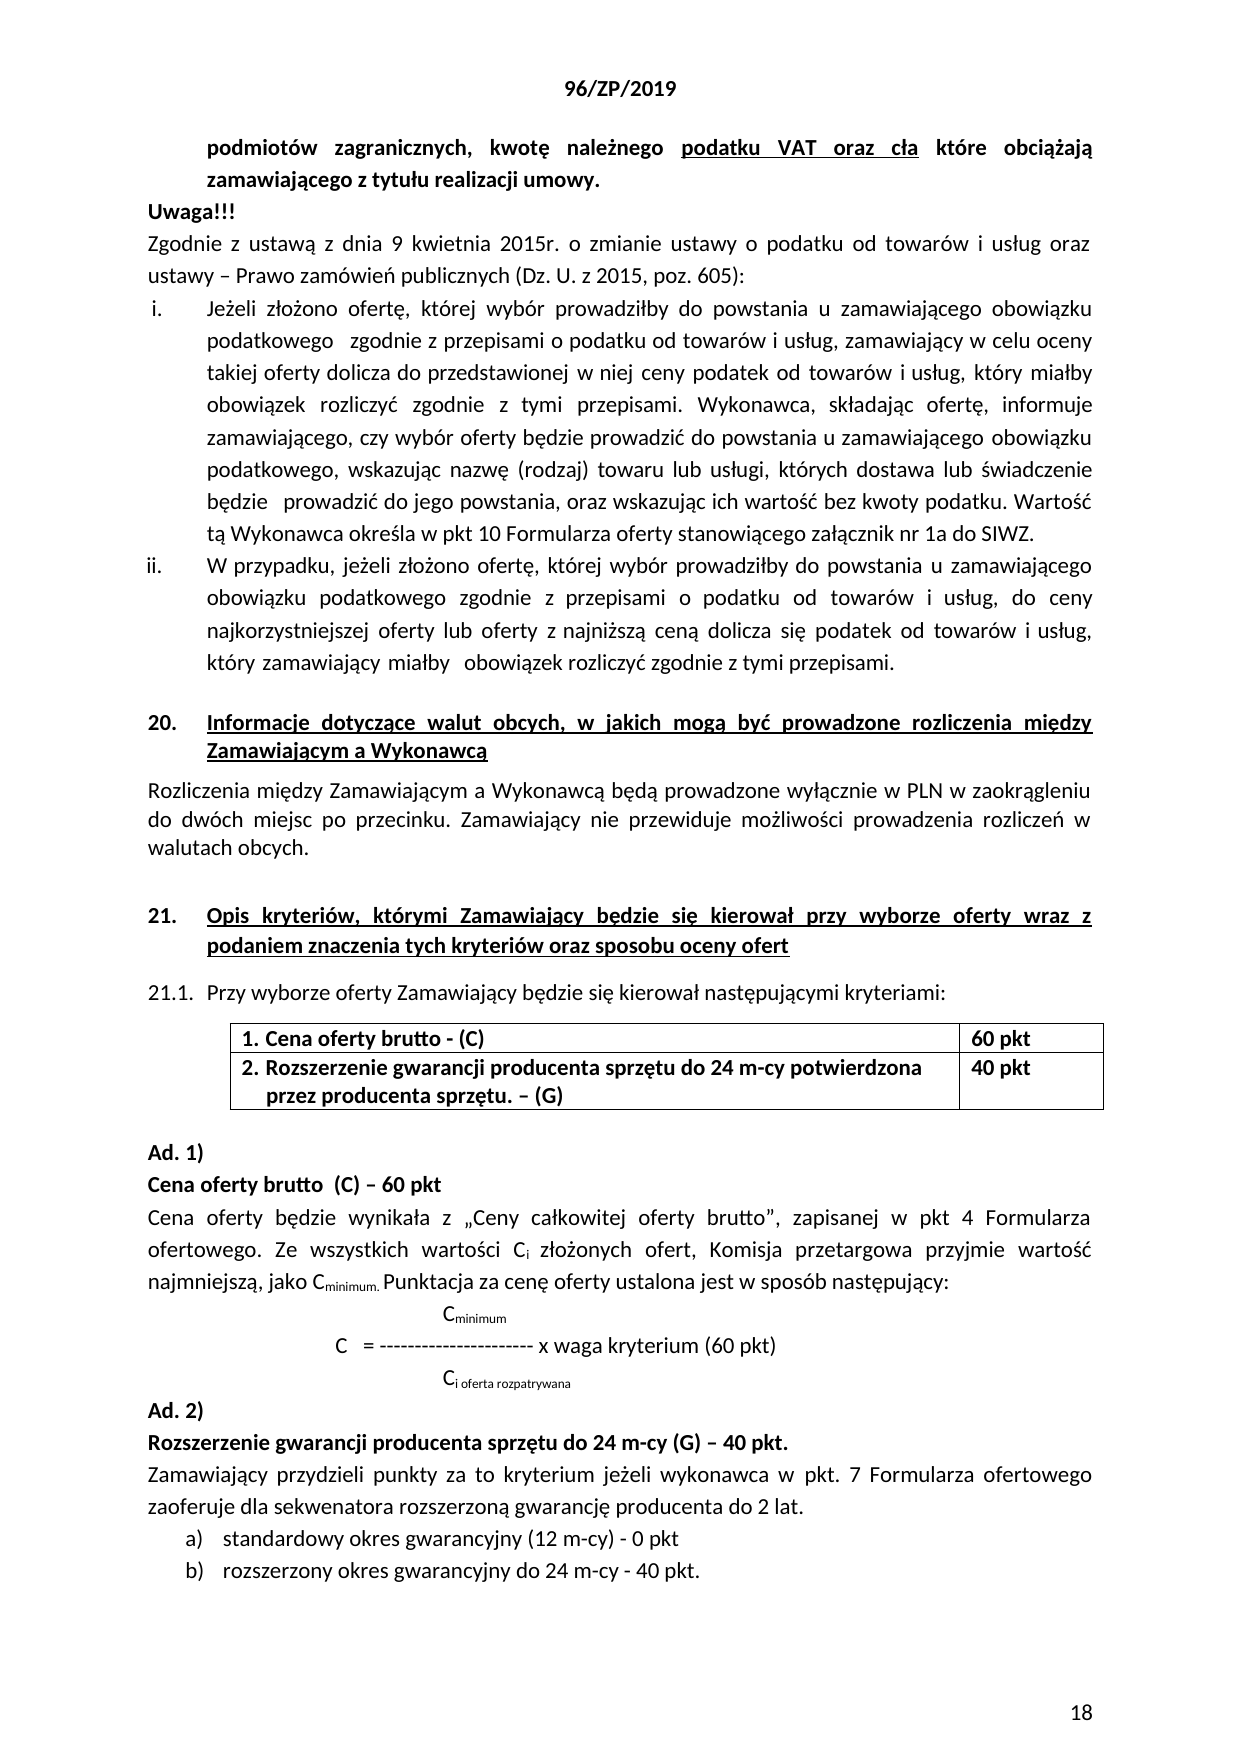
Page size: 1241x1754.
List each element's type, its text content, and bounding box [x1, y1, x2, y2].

text Cena oferty brutto (C) – 60 pkt [148, 1170, 1093, 1198]
text Rozliczenia między Zamawiającym a Wykonawcą będą prowadzone wyłącznie w PLN w zaokrągleniu do dwóch miejsc po przecinku. Zamawiający nie przewiduje możliwości prowadzenia rozliczeń w walutach obcych. [148, 777, 1093, 861]
table_header 60 pkt [960, 1024, 1103, 1052]
text Rozszerzenie gwarancji producenta sprzętu do 24 m-cy (G) – 40 pkt. [148, 1428, 1093, 1456]
list Jeżeli złożono ofertę, której wybór prowadziłby do powstania u zamawiającego obowiązku podatkowego zgodnie z przepisami o podatku od towarów i usług, zamawiający w celu oceny takiej oferty dolicza do przedstawionej w niej ceny podatek od towarów i usług, który miałby obowiązek rozliczyć zgodnie z tymi przepisami. Wykonawca, składając ofertę, informuje zamawiającego, czy wybór oferty będzie prowadzić do powstania u zamawiającego obowiązku podatkowego, wskazując nazwę (rodzaj) towaru lub usługi, których dostawa lub świadczenie będzie prowadzić do jego powstania, oraz wskazując ich wartość bez kwoty podatku. Wartość tą Wykonawca określa w pkt 10 Formularza oferty stanowiącego załącznik nr 1a do SIWZ. [162, 294, 1093, 547]
text Cminimum [148, 1299, 1093, 1327]
text Zgodnie z ustawą z dnia 9 kwietnia 2015r. o zmianie ustawy o podatku od towarów i usług oraz ustawy – Prawo zamówień publicznych (Dz. U. z 2015, poz. 605): [148, 229, 1093, 290]
list W przypadku, jeżeli złożono ofertę, której wybór prowadziłby do powstania u zamawiającego obowiązku podatkowego zgodnie z przepisami o podatku od towarów i usług, do ceny najkorzystniejszej oferty lub oferty z najniższą ceną dolicza się podatek od towarów i usług, który zamawiający miałby obowiązek rozliczyć zgodnie z tymi przepisami. [162, 551, 1093, 676]
list rozszerzony okres gwarancyjny do 24 m-cy - 40 pkt. [185, 1557, 1093, 1585]
text Uwaga!!! [148, 197, 1093, 225]
table_header Cena oferty brutto - (C) [231, 1024, 959, 1052]
text Cena oferty będzie wynikała z „Ceny całkowitej oferty brutto”, zapisanej w pkt 4 Formularza ofertowego. Ze wszystkich wartości Ci złożonych ofert, Komisja przetargowa przyjmie wartość najmniejszą, jako Cminimum. Punktacja za cenę oferty ustalona jest w sposób następujący: [148, 1203, 1093, 1295]
table_cell 40 pkt [960, 1053, 1103, 1109]
list Przy wyborze oferty Zamawiający będzie się kierował następującymi kryteriami: [148, 978, 1093, 1006]
text 21. Opis kryteriów, którymi Zamawiający będzie się kierował przy wyborze oferty wraz z podaniem znaczenia tych kryteriów oraz sposobu oceny ofert [148, 901, 1093, 959]
text Zamawiający przydzieli punkty za to kryterium jeżeli wykonawca w pkt. 7 Formularza ofertowego zaoferuje dla sekwenatora rozszerzoną gwarancję producenta do 2 lat. [148, 1460, 1093, 1520]
list standardowy okres gwarancyjny (12 m-cy) - 0 pkt [185, 1524, 1093, 1552]
table_cell Rozszerzenie gwarancji producenta sprzętu do 24 m-cy potwierdzona przez producenta sprzętu. – (G) [231, 1053, 959, 1109]
text C = ---------------------- x waga kryterium (60 pkt) [204, 1331, 1093, 1359]
text 20. Informacje dotyczące walut obcych, w jakich mogą być prowadzone rozliczenia między Zamawiającym a Wykonawcą [148, 708, 1093, 764]
text Ci oferta rozpatrywana [148, 1363, 1093, 1392]
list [148, 133, 1093, 193]
text Ad. 1) [148, 1138, 1093, 1166]
text Ad. 2) [148, 1396, 1093, 1424]
